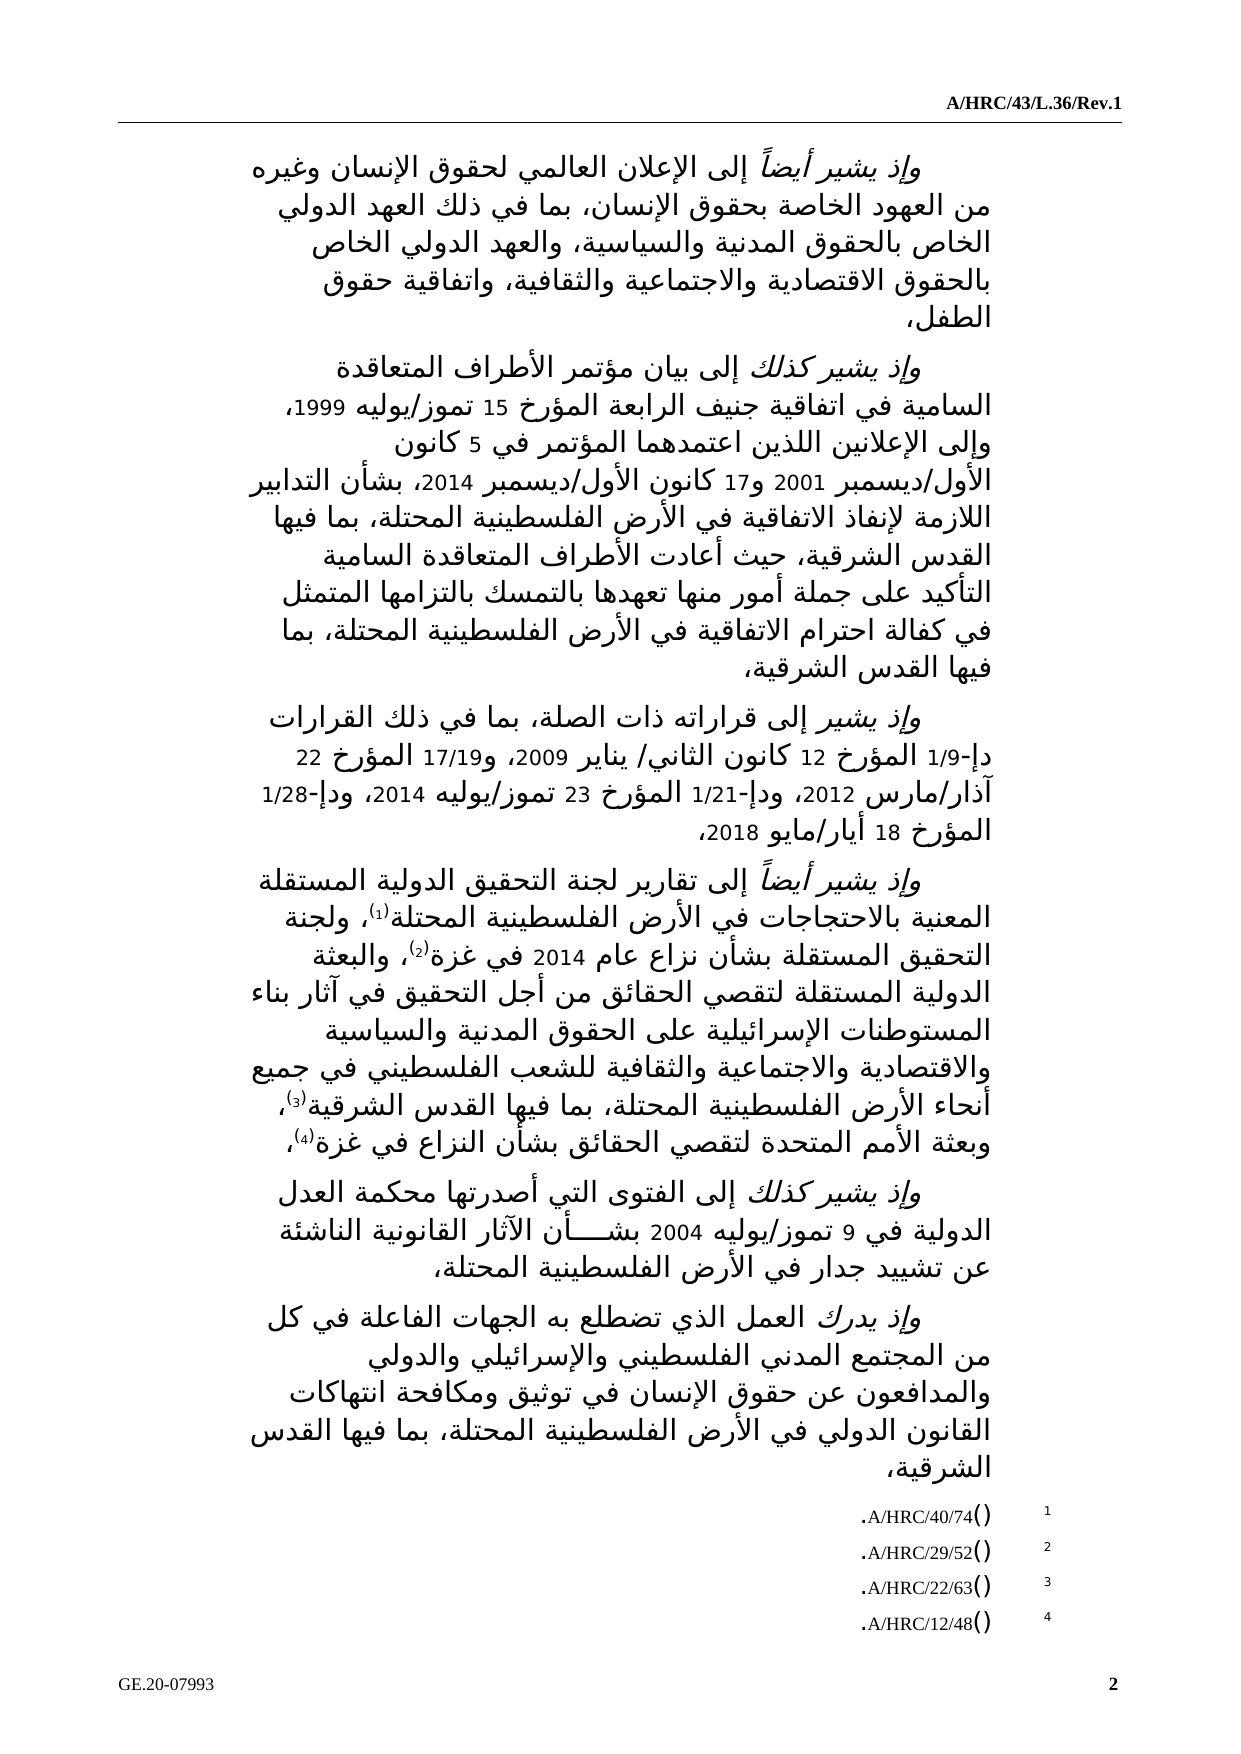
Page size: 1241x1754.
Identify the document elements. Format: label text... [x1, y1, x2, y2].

text وإذ يشير كذلك إلى الفتوى التي أصدرتها محكمة العدل الدولية في 9 تموز/يوليه 2004 بشــــأن الآثار القانونية الناشئة عن تشييد جدار في الأرض الفلسطينية المحتلة، [248, 1173, 992, 1285]
text وإذ يشير أيضاً إلى تقارير لجنة التحقيق الدولية المستقلة المعنية بالاحتجاجات في الأرض الفلسطينية المحتلة()، ولجنة التحقيق المستقلة بشأن نزاع عام 2014 في غزة()، والبعثة الدولية المستقلة لتقصي الحقائق من أجل التحقيق في آثار بناء المستوطنات الإسرائيلية على الحقوق المدنية والسياسية والاقتصادية والاجتماعية والثقافية للشعب الفلسطيني في جميع أنحاء الأرض الفلسطينية المحتلة، بما فيها القدس الشرقية()، وبعثة الأمم المتحدة لتقصي الحقائق بشأن النزاع في غزة()، [248, 860, 992, 1160]
text وإذ يدرك العمل الذي تضطلع به الجهات الفاعلة في كل من المجتمع المدني الفلسطيني والإسرائيلي والدولي والمدافعون عن حقوق الإنسان في توثيق ومكافحة انتهاكات القانون الدولي في الأرض الفلسطينية المحتلة، بما فيها القدس الشرقية، [248, 1298, 992, 1485]
text وإذ يشير كذلك إلى بيان مؤتمر الأطراف المتعاقدة السامية في اتفاقية جنيف الرابعة المؤرخ 15 تموز/يوليه 1999، وإلى الإعلانين اللذين اعتمدهما المؤتمر في 5 كانون الأول/ديسمبر 2001 و17 كانون الأول/ديسمبر 2014، بشأن التدابير اللازمة لإنفاذ الاتفاقية في الأرض الفلسطينية المحتلة، بما فيها القدس الشرقية، حيث أعادت الأطراف المتعاقدة السامية التأكيد على جملة أمور منها تعهدها بالتمسك بالتزامها المتمثل في كفالة احترام الاتفاقية في الأرض الفلسطينية المحتلة، بما فيها القدس الشرقية، [248, 348, 992, 685]
text وإذ يشير إلى قراراته ذات الصلة، بما في ذلك القرارات دإ-1/9 المؤرخ 12 كانون الثاني/ يناير 2009، و17/19 المؤرخ 22 آذار/مارس 2012، ودإ-1/21 المؤرخ 23 تموز/يوليه 2014، ودإ-1/28 المؤرخ 18 أيار/مايو 2018، [248, 698, 992, 848]
text وإذ يشير أيضاً إلى الإعلان العالمي لحقوق الإنسان وغيره من العهود الخاصة بحقوق الإنسان، بما في ذلك العهد الدولي الخاص بالحقوق المدنية والسياسية، والعهد الدولي الخاص بالحقوق الاقتصادية والاجتماعية والثقافية، واتفاقية حقوق الطفل، [248, 148, 992, 335]
